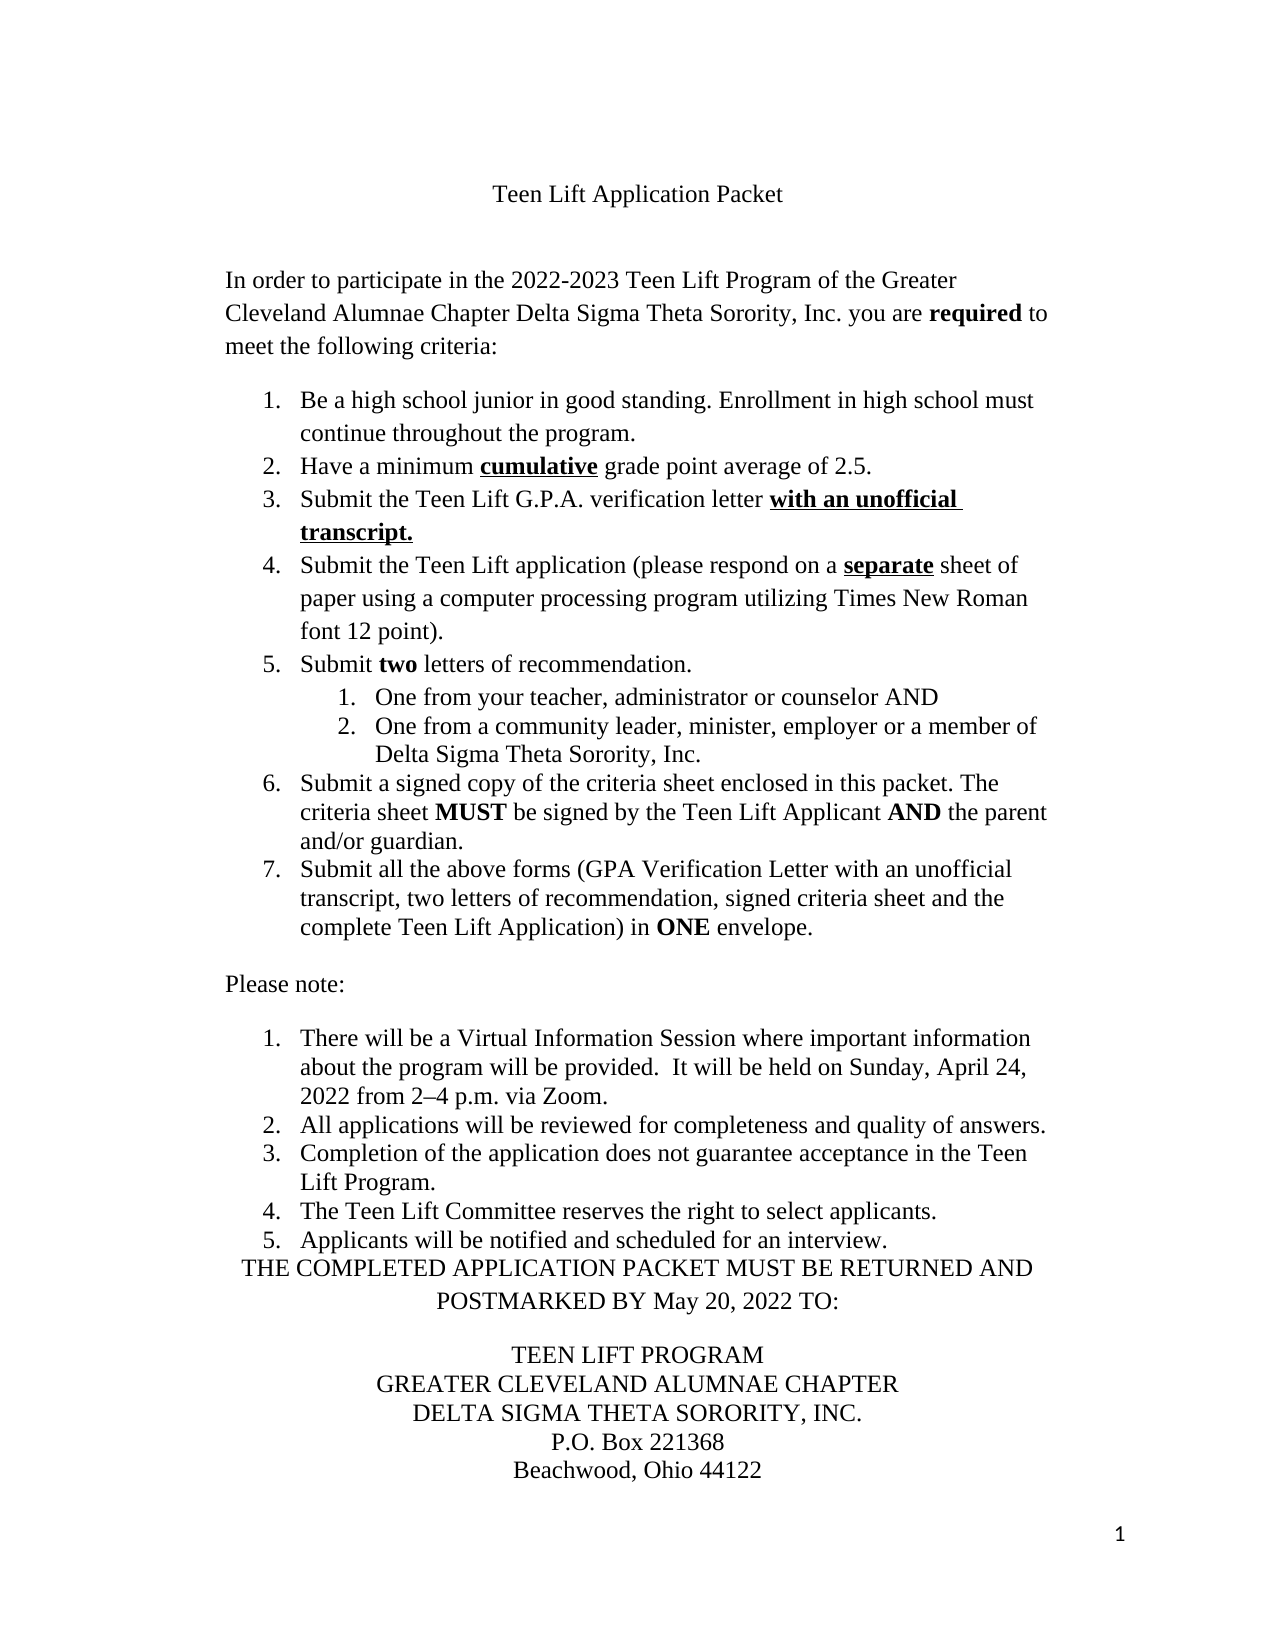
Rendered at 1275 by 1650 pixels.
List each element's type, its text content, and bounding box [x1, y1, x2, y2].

list There will be a Virtual Information Session where important information about the program will be provided. It will be held on Sunday, April 24, 2022 from 2–4 p.m. via Zoom. [262, 1023, 1050, 1110]
list Submit a signed copy of the criteria sheet enclosed in this packet. The criteria sheet MUST be signed by the Teen Lift Applicant AND the parent and/or guardian. [262, 768, 1050, 854]
text In order to participate in the 2022-2023 Teen Lift Program of the Greater Cleveland Alumnae Chapter Delta Sigma Theta Sorority, Inc. you are required to meet the following criteria: [225, 265, 1050, 360]
list All applications will be reviewed for completeness and quality of answers. [262, 1110, 1050, 1138]
list Submit the Teen Lift application (please respond on a separate sheet of paper using a computer processing program utilizing Times New Roman font 12 point). [262, 550, 1050, 645]
text DELTA SIGMA THETA SORORITY, INC. [150, 1398, 1125, 1427]
list Be a high school junior in good standing. Enrollment in high school must continue throughout the program. [262, 385, 1050, 447]
list Applicants will be notified and scheduled for an interview. [262, 1225, 1050, 1253]
text THE COMPLETED APPLICATION PACKET MUST BE RETURNED AND POSTMARKED BY May 20, 2022 TO: [225, 1253, 1050, 1315]
list One from your teacher, administrator or counselor AND [337, 682, 1050, 711]
text TEEN LIFT PROGRAM [150, 1340, 1125, 1369]
text Please note: [225, 969, 1050, 998]
list Submit all the above forms (GPA Verification Letter with an unofficial transcript, two letters of recommendation, signed criteria sheet and the complete Teen Lift Application) in ONE envelope. [262, 854, 1050, 941]
text Beachwood, Ohio 44122 [150, 1455, 1125, 1484]
list Submit the Teen Lift G.P.A. verification letter with an unofficial transcript. [262, 484, 1050, 546]
list One from a community leader, minister, employer or a member of Delta Sigma Theta Sorority, Inc. [337, 711, 1050, 768]
text Teen Lift Application Packet [150, 179, 1125, 207]
text P.O. Box 221368 [150, 1427, 1125, 1455]
list The Teen Lift Committee reserves the right to select applicants. [262, 1196, 1050, 1225]
text GREATER CLEVELAND ALUMNAE CHAPTER [150, 1369, 1125, 1398]
list Submit two letters of recommendation. [262, 649, 1050, 678]
list Completion of the application does not guarantee acceptance in the Teen Lift Program. [262, 1138, 1050, 1196]
list Have a minimum cumulative grade point average of 2.5. [262, 451, 1050, 480]
